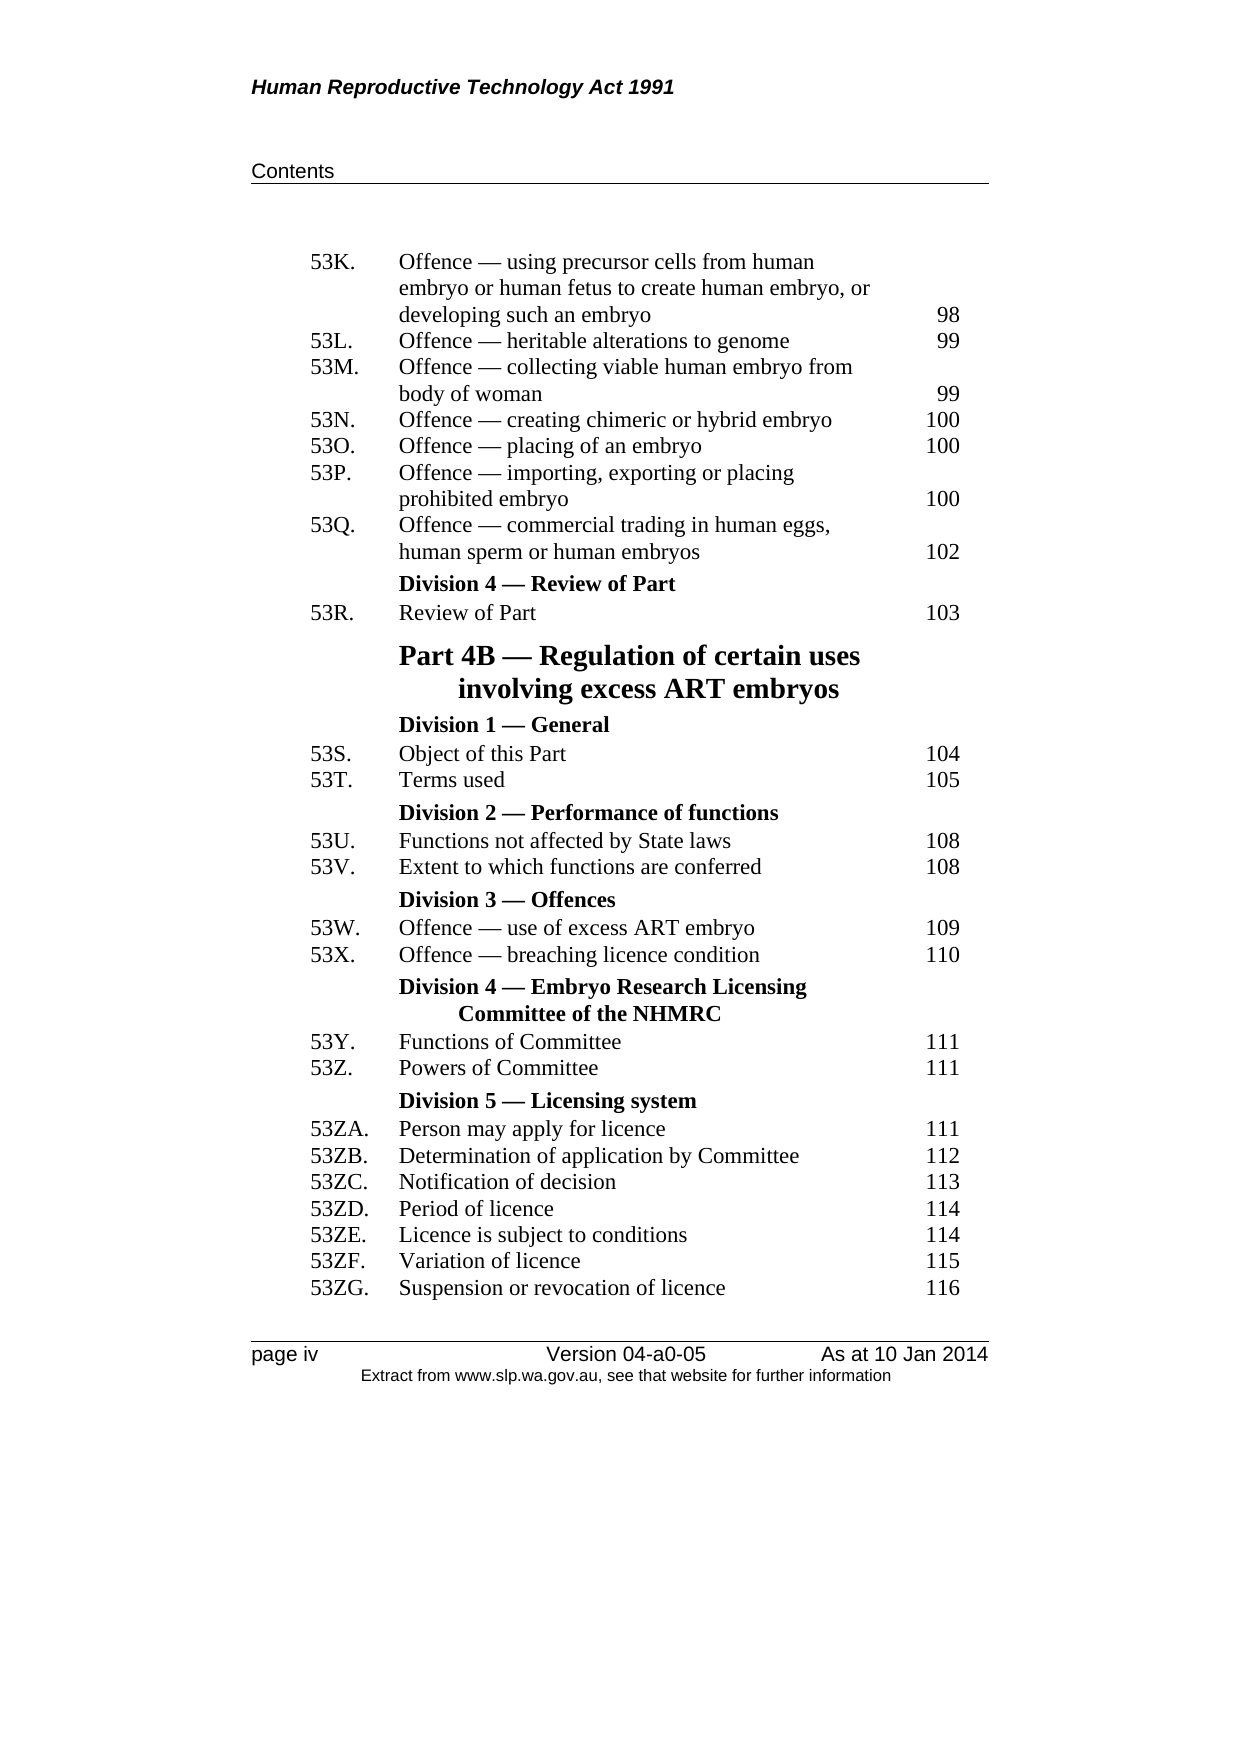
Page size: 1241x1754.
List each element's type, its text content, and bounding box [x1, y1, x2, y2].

text 53Y. Functions of Committee 111 [310, 1028, 871, 1054]
text 53R. Review of Part 103 [310, 599, 871, 625]
text 53ZA. Person may apply for licence 111 [310, 1116, 871, 1142]
text Division 4 — Review of Part [399, 571, 871, 597]
text 53Z. Powers of Committee 111 [310, 1054, 871, 1081]
text Division 4 — Embryo Research Licensing Committee of the NHMRC [399, 973, 871, 1026]
text 53O. Offence — placing of an embryo 100 [310, 432, 871, 459]
text 53ZF. Variation of licence 115 [310, 1247, 871, 1274]
text 53P. Offence — importing, exporting or placing prohibited embryo 100 [310, 459, 871, 512]
text Part 4B — Regulation of certain uses involving excess ART embryos [399, 638, 871, 705]
text 53K. Offence — using precursor cells from human embryo or human fetus to create human embryo, or developing such an embryo 98 [310, 248, 871, 327]
text 53N. Offence — creating chimeric or hybrid embryo 100 [310, 406, 871, 432]
text 53V. Extent to which functions are conferred 108 [310, 853, 871, 880]
text Division 5 — Licensing system [399, 1087, 871, 1113]
text 53X. Offence — breaching licence condition 110 [310, 941, 871, 967]
text Division 3 — Offences [399, 886, 871, 912]
text 53W. Offence — use of excess ART embryo 109 [310, 914, 871, 941]
text 53L. Offence — heritable alterations to genome 99 [310, 327, 871, 353]
text 53U. Functions not affected by State laws 108 [310, 827, 871, 853]
text 53T. Terms used 105 [310, 766, 871, 792]
text 53ZD. Period of licence 114 [310, 1194, 871, 1221]
text 53S. Object of this Part 104 [310, 739, 871, 766]
text 53ZE. Licence is subject to conditions 114 [310, 1221, 871, 1247]
text 53M. Offence — collecting viable human embryo from body of woman 99 [310, 353, 871, 406]
text Division 2 — Performance of functions [399, 798, 871, 825]
text 53ZC. Notification of decision 113 [310, 1168, 871, 1194]
text 53ZB. Determination of application by Committee 112 [310, 1142, 871, 1168]
text 53Q. Offence — commercial trading in human eggs, human sperm or human embryos 102 [310, 512, 871, 564]
text 53ZG. Suspension or revocation of licence 116 [310, 1274, 871, 1300]
text Division 1 — General [399, 711, 871, 737]
